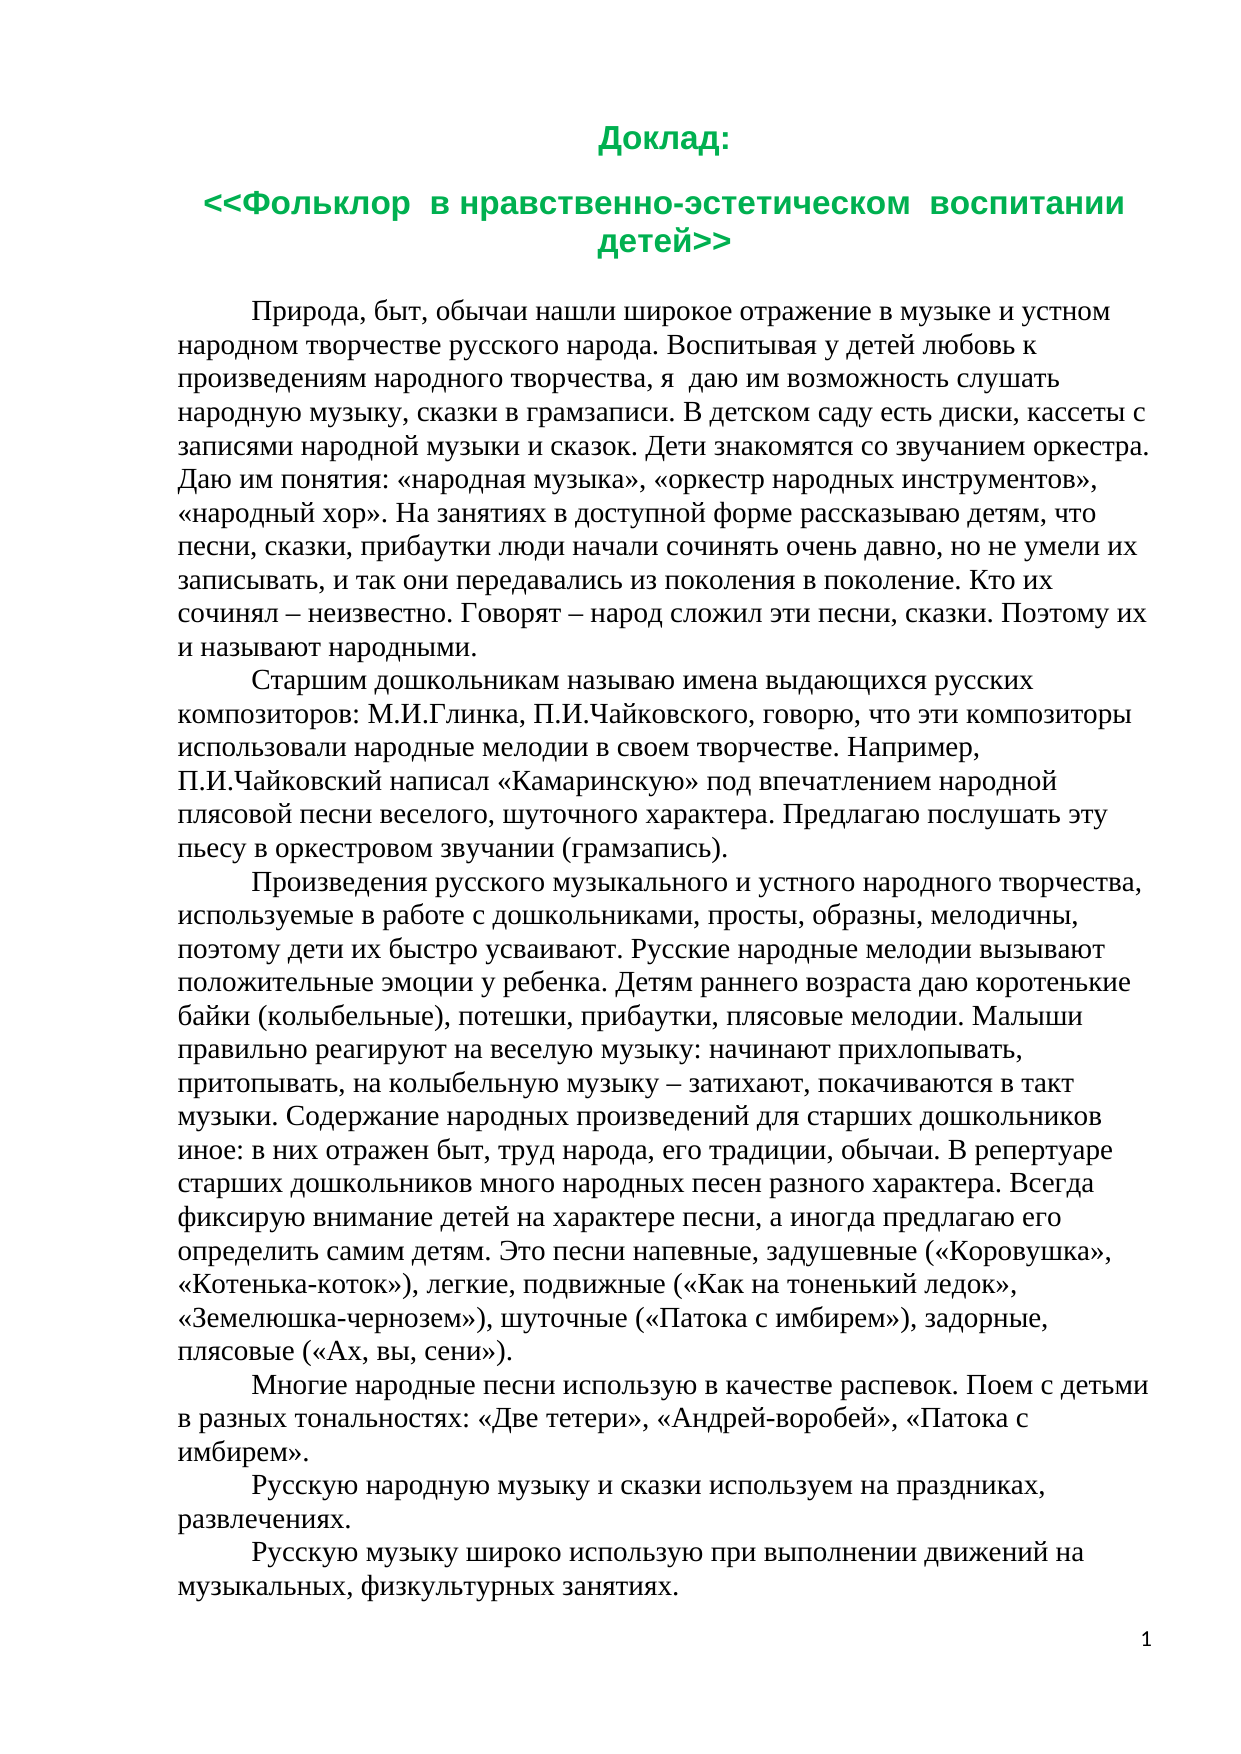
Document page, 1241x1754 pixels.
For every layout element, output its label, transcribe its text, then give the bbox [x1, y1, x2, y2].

text Русскую народную музыку и сказки используем на праздниках, развлечениях. [177, 1467, 1152, 1534]
text Русскую музыку широко использую при выполнении движений на музыкальных, физкультурных занятиях. [177, 1534, 1152, 1602]
text Природа, быт, обычаи нашли широкое отражение в музыке и устном народном творчестве русского народа. Воспитывая у детей любовь к произведениям народного творчества, я даю им возможность слушать народную музыку, сказки в грамзаписи. В детском саду есть диски, кассеты с записями народной музыки и сказок. Дети знакомятся со звучанием оркестра. Даю им понятия: «народная музыка», «оркестр народных инструментов», «народный хор». На занятиях в доступной форме рассказываю детям, что песни, сказки, прибаутки люди начали сочинять очень давно, но не умели их записывать, и так они передавались из поколения в поколение. Кто их сочинял – неизвестно. Говорят – народ сложил эти песни, сказки. Поэтому их и называют народными. [177, 293, 1152, 662]
text Старшим дошкольникам называю имена выдающихся русских композиторов: М.И.Глинка, П.И.Чайковского, говорю, что эти композиторы использовали народные мелодии в своем творчестве. Например, П.И.Чайковский написал «Камаринскую» под впечатлением народной плясовой песни веселого, шуточного характера. Предлагаю послушать эту пьесу в оркестровом звучании (грамзапись). [177, 662, 1152, 864]
text Доклад: [177, 118, 1152, 157]
text Произведения русского музыкального и устного народного творчества, используемые в работе с дошкольниками, просты, образны, мелодичны, поэтому дети их быстро усваивают. Русские народные мелодии вызывают положительные эмоции у ребенка. Детям раннего возраста даю коротенькие байки (колыбельные), потешки, прибаутки, плясовые мелодии. Малыши правильно реагируют на веселую музыку: начинают прихлопывать, притопывать, на колыбельную музыку – затихают, покачиваются в такт музыки. Содержание народных произведений для старших дошкольников иное: в них отражен быт, труд народа, его традиции, обычаи. В репертуаре старших дошкольников много народных песен разного характера. Всегда фиксирую внимание детей на характере песни, а иногда предлагаю его определить самим детям. Это песни напевные, задушевные («Коровушка», «Котенька-коток»), легкие, подвижные («Как на тоненький ледок», «Земелюшка-чернозем»), шуточные («Патока с имбирем»), задорные, плясовые («Ах, вы, сени»). [177, 864, 1152, 1367]
text Многие народные песни использую в качестве распевок. Поем с детьми в разных тональностях: «Две тетери», «Андрей-воробей», «Патока с имбирем». [177, 1367, 1152, 1467]
text <<Фольклор в нравственно-эстетическом воспитании детей>> [177, 183, 1152, 260]
